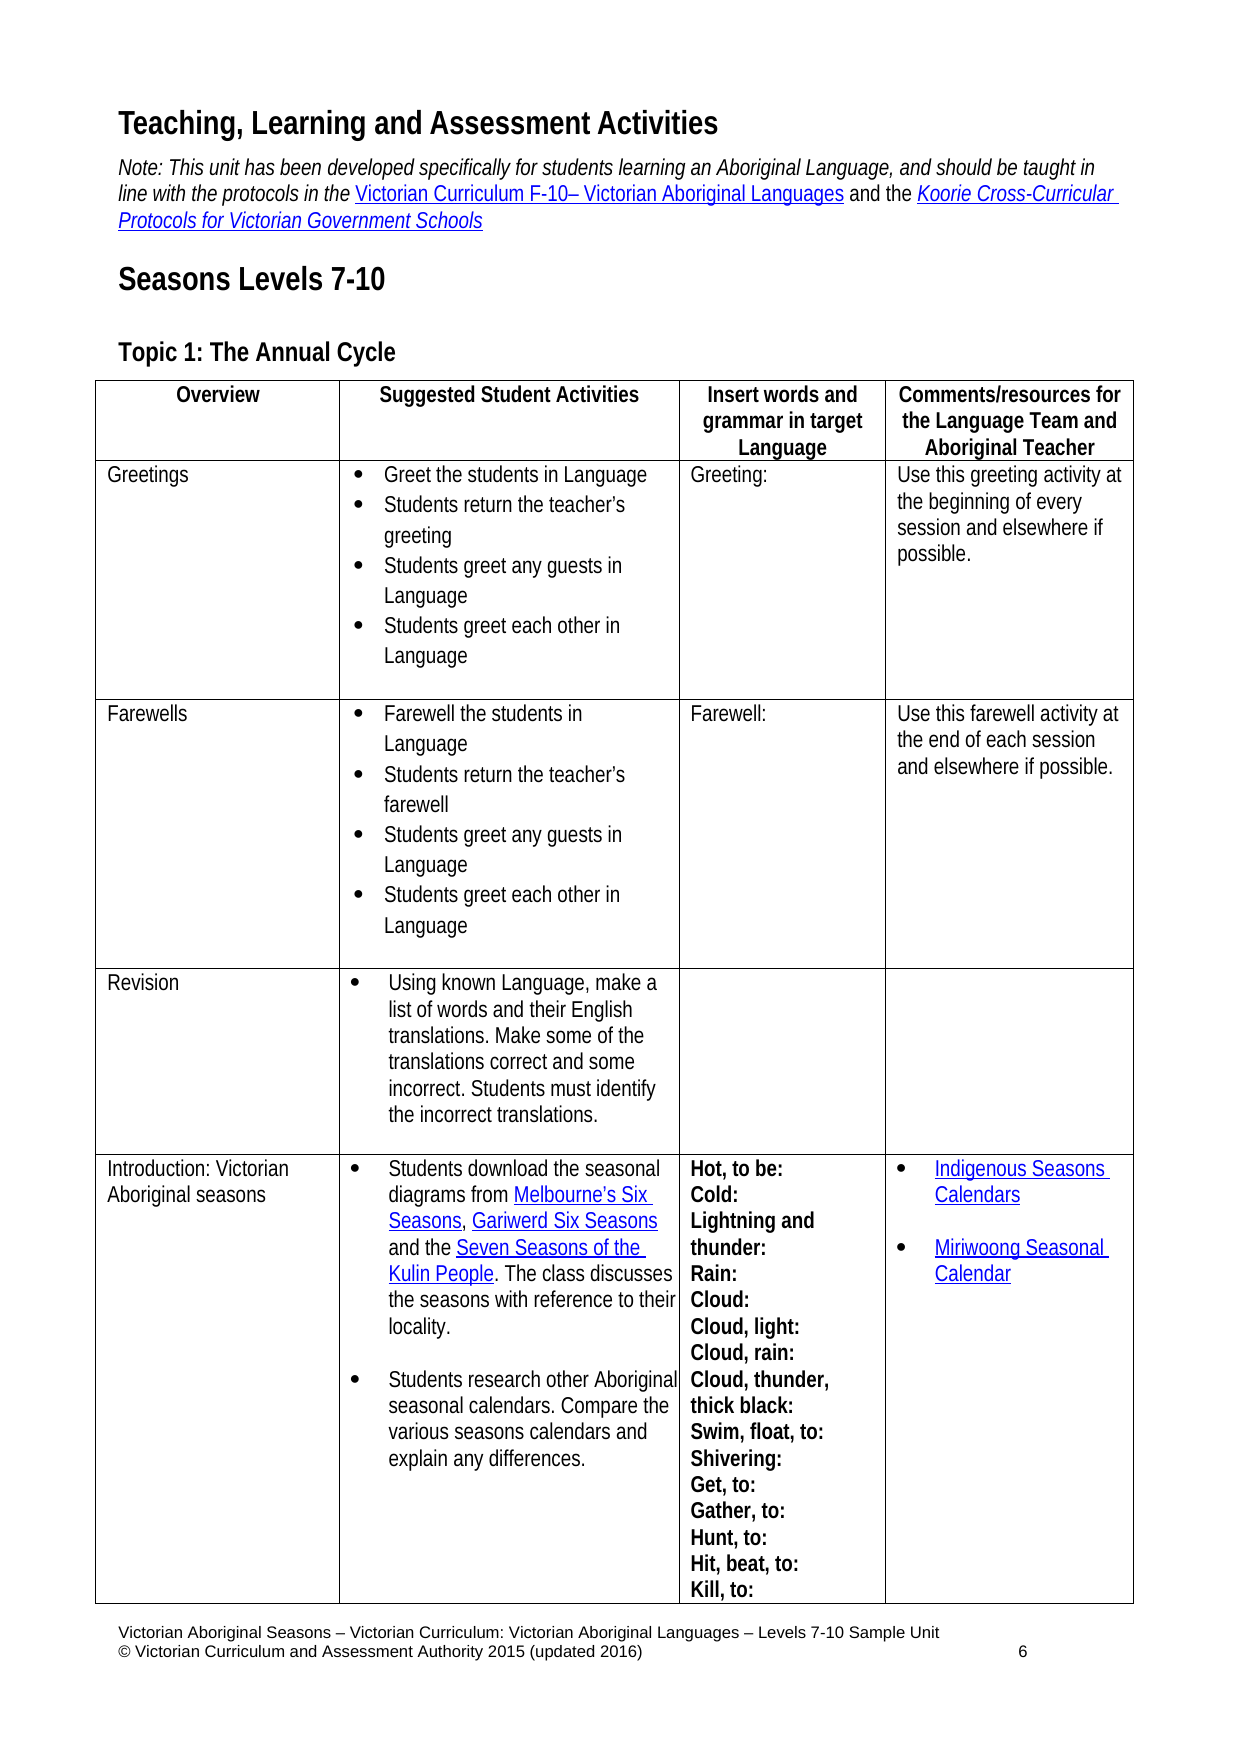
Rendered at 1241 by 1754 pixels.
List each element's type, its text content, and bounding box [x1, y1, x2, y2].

table_cell Farewells [96, 700, 339, 968]
table_header Overview [96, 381, 339, 460]
table_cell [680, 969, 885, 1154]
table_cell Greet the students in Language Students return the teacher’s greeting Students greet any guests in Language Students greet each other in Language [340, 461, 679, 699]
table_cell Using known Language, make a list of words and their English translations. Make some of the translations correct and some incorrect. Students must identify the incorrect translations. [340, 969, 679, 1154]
table_cell Greeting: [680, 461, 885, 699]
subtitle Teaching, Learning and Assessment Activities [118, 103, 1122, 142]
text Note: This unit has been developed specifically for students learning an Aboriginal Language, and should be taught in line with the protocols in the Victorian Curriculum F-10– Victorian Aboriginal Languages and the Koorie Cross-Curricular Protocols for Victorian Government Schools [118, 154, 1122, 233]
table_cell Farewell: [680, 700, 885, 968]
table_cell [96, 1155, 339, 1603]
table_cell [886, 1155, 1133, 1603]
table_cell Revision [96, 969, 339, 1154]
table_cell Greetings [96, 461, 339, 699]
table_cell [340, 1155, 679, 1603]
subtitle Topic 1: The Annual Cycle [118, 337, 1122, 368]
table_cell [680, 1155, 885, 1603]
table_cell Use this farewell activity at the end of each session and elsewhere if possible. [886, 700, 1133, 968]
table_header Insert words and grammar in target Language [680, 381, 885, 460]
table_header Suggested Student Activities [340, 381, 679, 460]
table_cell Use this greeting activity at the beginning of every session and elsewhere if possible. [886, 461, 1133, 699]
table_header Comments/resources for the Language Team and Aboriginal Teacher [886, 381, 1133, 460]
table_cell Farewell the students in Language Students return the teacher’s farewell Students greet any guests in Language Students greet each other in Language [340, 700, 679, 968]
text Seasons Levels 7-10 [118, 259, 1122, 298]
table_cell [886, 969, 1133, 1154]
